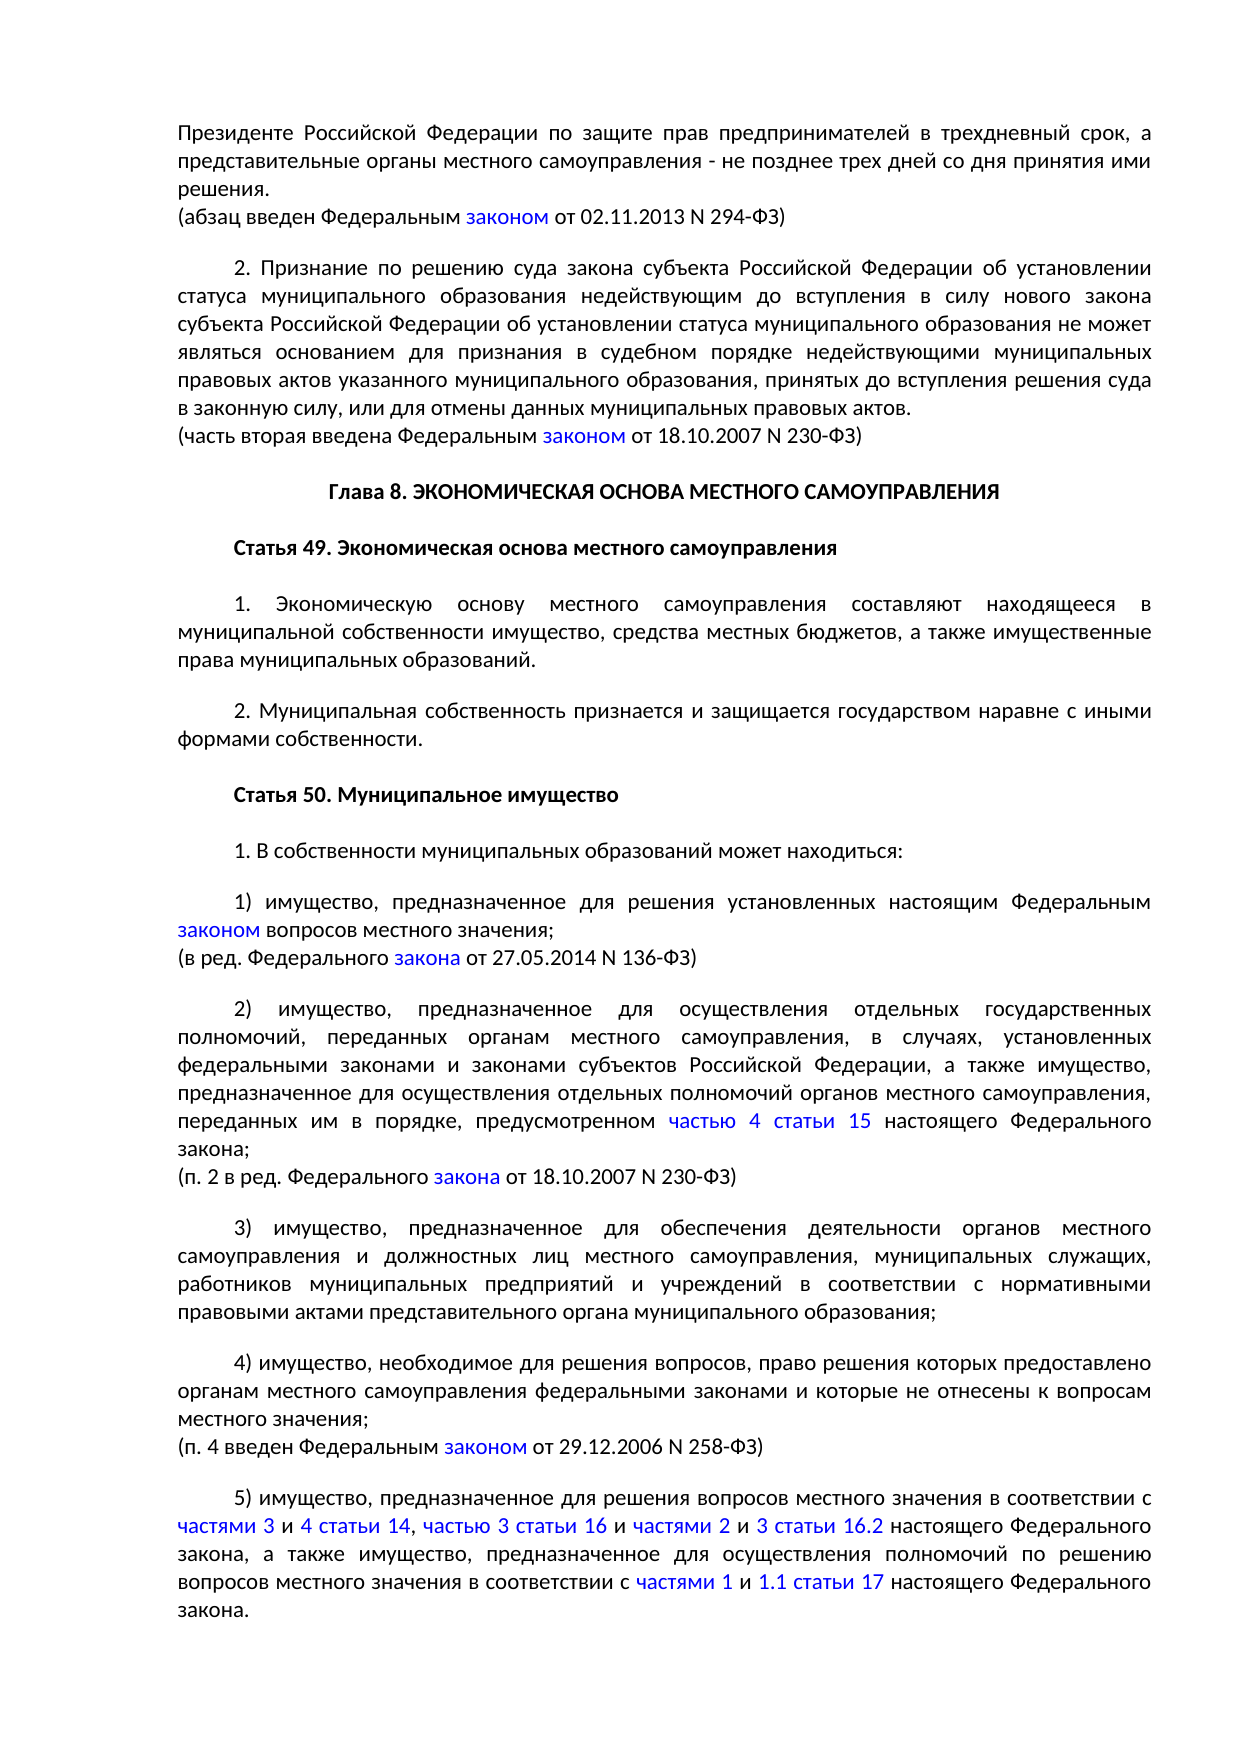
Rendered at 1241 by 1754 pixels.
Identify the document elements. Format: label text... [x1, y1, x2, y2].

title Статья 50. Муниципальное имущество [177, 780, 1152, 808]
text 1. В собственности муниципальных образований может находиться: [177, 836, 1152, 864]
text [177, 118, 1152, 202]
title Глава 8. ЭКОНОМИЧЕСКАЯ ОСНОВА МЕСТНОГО САМОУПРАВЛЕНИЯ [177, 477, 1152, 505]
title Статья 49. Экономическая основа местного самоуправления [177, 533, 1152, 561]
text 4) имущество, необходимое для решения вопросов, право решения которых предоставлено органам местного самоуправления федеральными законами и которые не отнесены к вопросам местного значения; [177, 1348, 1152, 1432]
text (п. 2 в ред. Федерального закона от 18.10.2007 N 230-ФЗ) [177, 1162, 1152, 1191]
text 2) имущество, предназначенное для осуществления отдельных государственных полномочий, переданных органам местного самоуправления, в случаях, установленных федеральными законами и законами субъектов Российской Федерации, а также имущество, предназначенное для осуществления отдельных полномочий органов местного самоуправления, переданных им в порядке, предусмотренном частью 4 статьи 15 настоящего Федерального закона; [177, 994, 1152, 1162]
text (п. 4 введен Федеральным законом от 29.12.2006 N 258-ФЗ) [177, 1432, 1152, 1461]
text 2. Муниципальная собственность признается и защищается государством наравне с иными формами собственности. [177, 696, 1152, 752]
text (в ред. Федерального закона от 27.05.2014 N 136-ФЗ) [177, 943, 1152, 971]
text 1) имущество, предназначенное для решения установленных настоящим Федеральным законом вопросов местного значения; [177, 887, 1152, 943]
text 5) имущество, предназначенное для решения вопросов местного значения в соответствии с частями 3 и 4 статьи 14, частью 3 статьи 16 и частями 2 и 3 статьи 16.2 настоящего Федерального закона, а также имущество, предназначенное для осуществления полномочий по решению вопросов местного значения в соответствии с частями 1 и 1.1 статьи 17 настоящего Федерального закона. [177, 1483, 1152, 1623]
text 2. Признание по решению суда закона субъекта Российской Федерации об установлении статуса муниципального образования недействующим до вступления в силу нового закона субъекта Российской Федерации об установлении статуса муниципального образования не может являться основанием для признания в судебном порядке недействующими муниципальных правовых актов указанного муниципального образования, принятых до вступления решения суда в законную силу, или для отмены данных муниципальных правовых актов. [177, 253, 1152, 421]
text (часть вторая введена Федеральным законом от 18.10.2007 N 230-ФЗ) [177, 421, 1152, 449]
text 3) имущество, предназначенное для обеспечения деятельности органов местного самоуправления и должностных лиц местного самоуправления, муниципальных служащих, работников муниципальных предприятий и учреждений в соответствии с нормативными правовыми актами представительного органа муниципального образования; [177, 1213, 1152, 1326]
text 1. Экономическую основу местного самоуправления составляют находящееся в муниципальной собственности имущество, средства местных бюджетов, а также имущественные права муниципальных образований. [177, 589, 1152, 673]
text (абзац введен Федеральным законом от 02.11.2013 N 294-ФЗ) [177, 202, 1152, 230]
